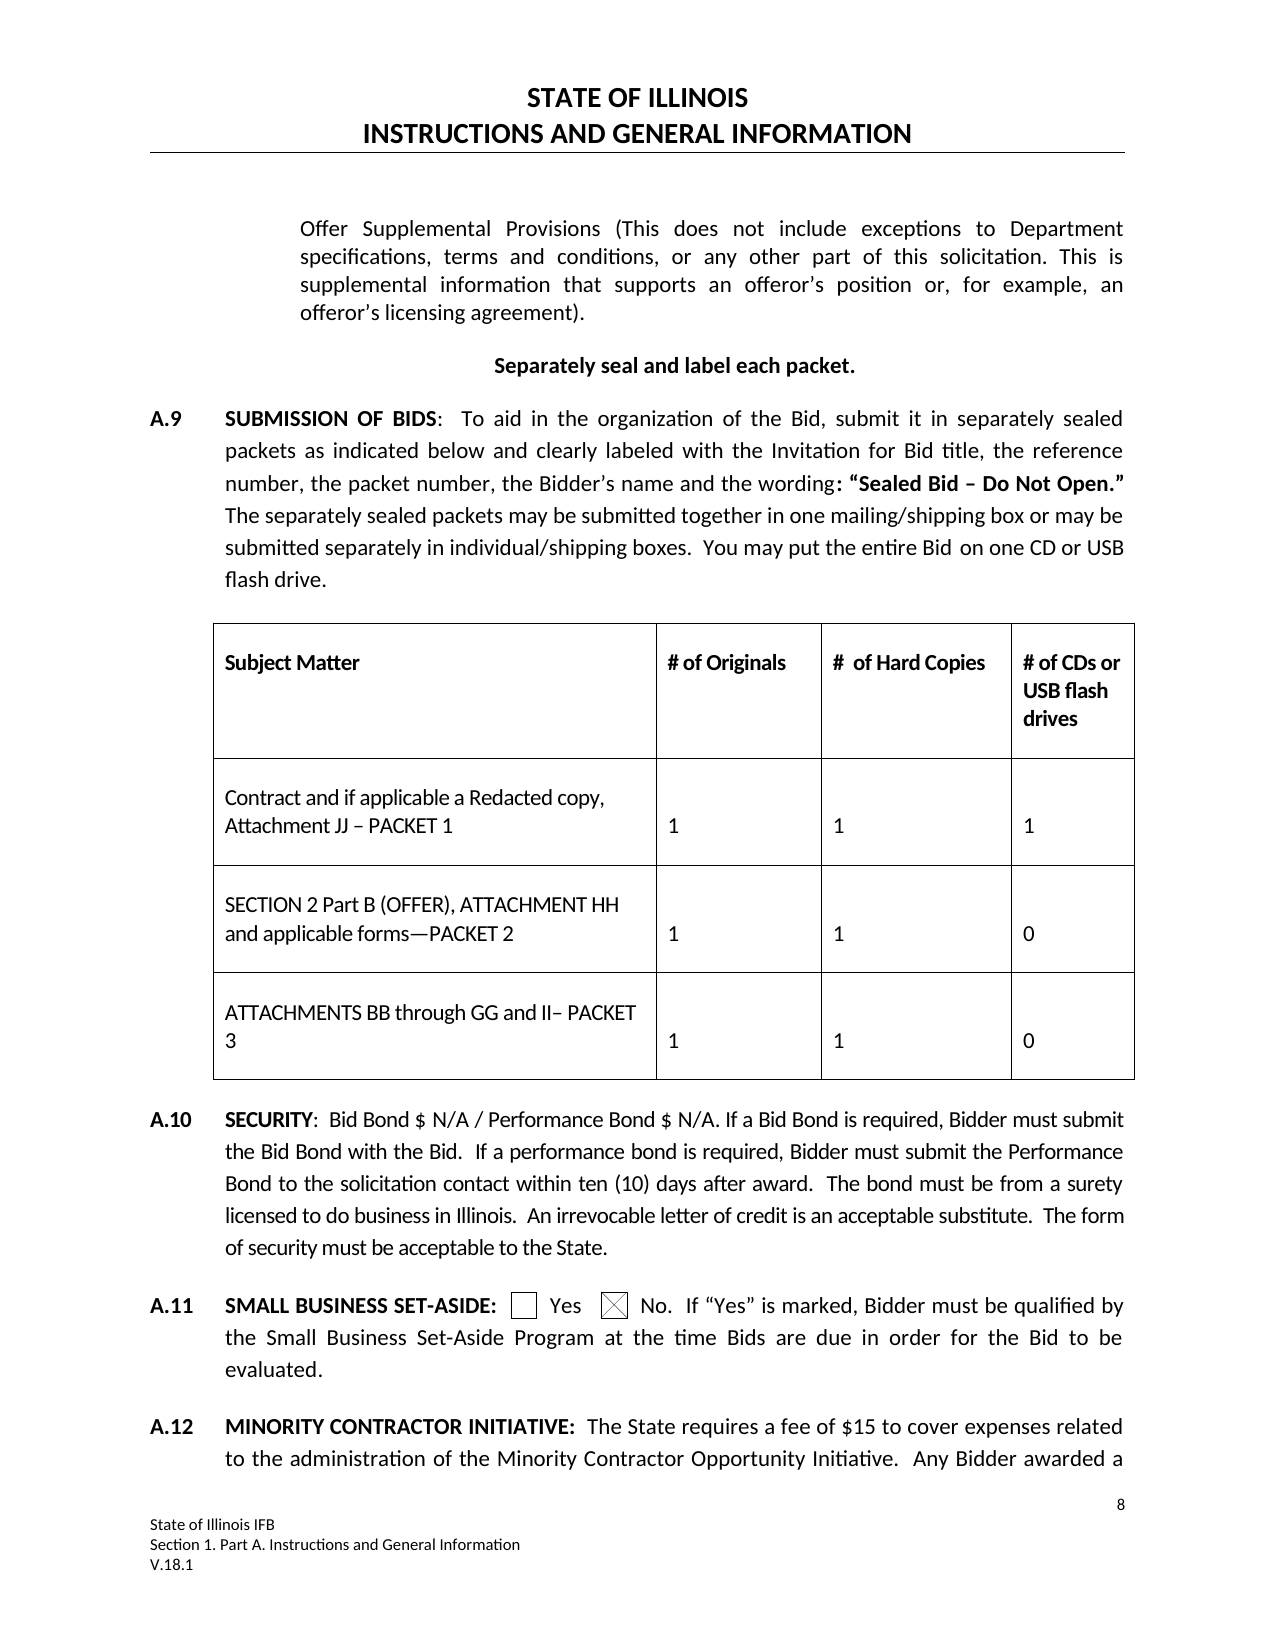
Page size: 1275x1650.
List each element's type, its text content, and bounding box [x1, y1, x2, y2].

table_cell SECTION 2 Part B (OFFER), ATTACHMENT HH and applicable forms—PACKET 2 [214, 866, 656, 972]
list Separately seal and label each packet. [225, 351, 1125, 379]
text A.9 SUBMISSION OF BIDS: To aid in the organization of the Bid, submit it in separately sealed packets as indicated below and clearly labeled with the Invitation for Bid title, the reference number, the packet number, the Bidder’s name and the wording: “Sealed Bid – Do Not Open.” The separately sealed packets may be submitted together in one mailing/shipping box or may be submitted separately in individual/shipping boxes. You may put the entire Bid on one CD or USB flash drive. [150, 404, 1125, 593]
list Offer Supplemental Provisions (This does not include exceptions to Department specifications, terms and conditions, or any other part of this solicitation. This is supplemental information that supports an offeror’s position or, for example, an offeror’s licensing agreement). [300, 214, 1125, 326]
table_header # of CDs or USB flash drives [1012, 624, 1134, 757]
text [150, 1412, 1125, 1472]
table_header Subject Matter [214, 624, 656, 757]
text A.11 SMALL BUSINESS SET-ASIDE: Yes No. If “Yes” is marked, Bidder must be qualified by the Small Business Set-Aside Program at the time Bids are due in order for the Bid to be evaluated. [150, 1291, 1125, 1383]
table_header # of Originals [657, 624, 821, 757]
table_cell Contract and if applicable a Redacted copy, Attachment JJ – PACKET 1 [214, 759, 656, 864]
text A.10 SECURITY: Bid Bond $ / Performance Bond $ . If a Bid Bond is required, Bidder must submit the Bid Bond with the Bid. If a performance bond is required, Bidder must submit the Performance Bond to the solicitation contact within ten (10) days after award. The bond must be from a surety licensed to do business in Illinois. An irrevocable letter of credit is an acceptable substitute. The form of security must be acceptable to the State. [150, 1105, 1125, 1262]
table_cell ATTACHMENTS BB through GG and II– PACKET 3 [214, 973, 656, 1079]
table_header # of Hard Copies [822, 624, 1011, 757]
